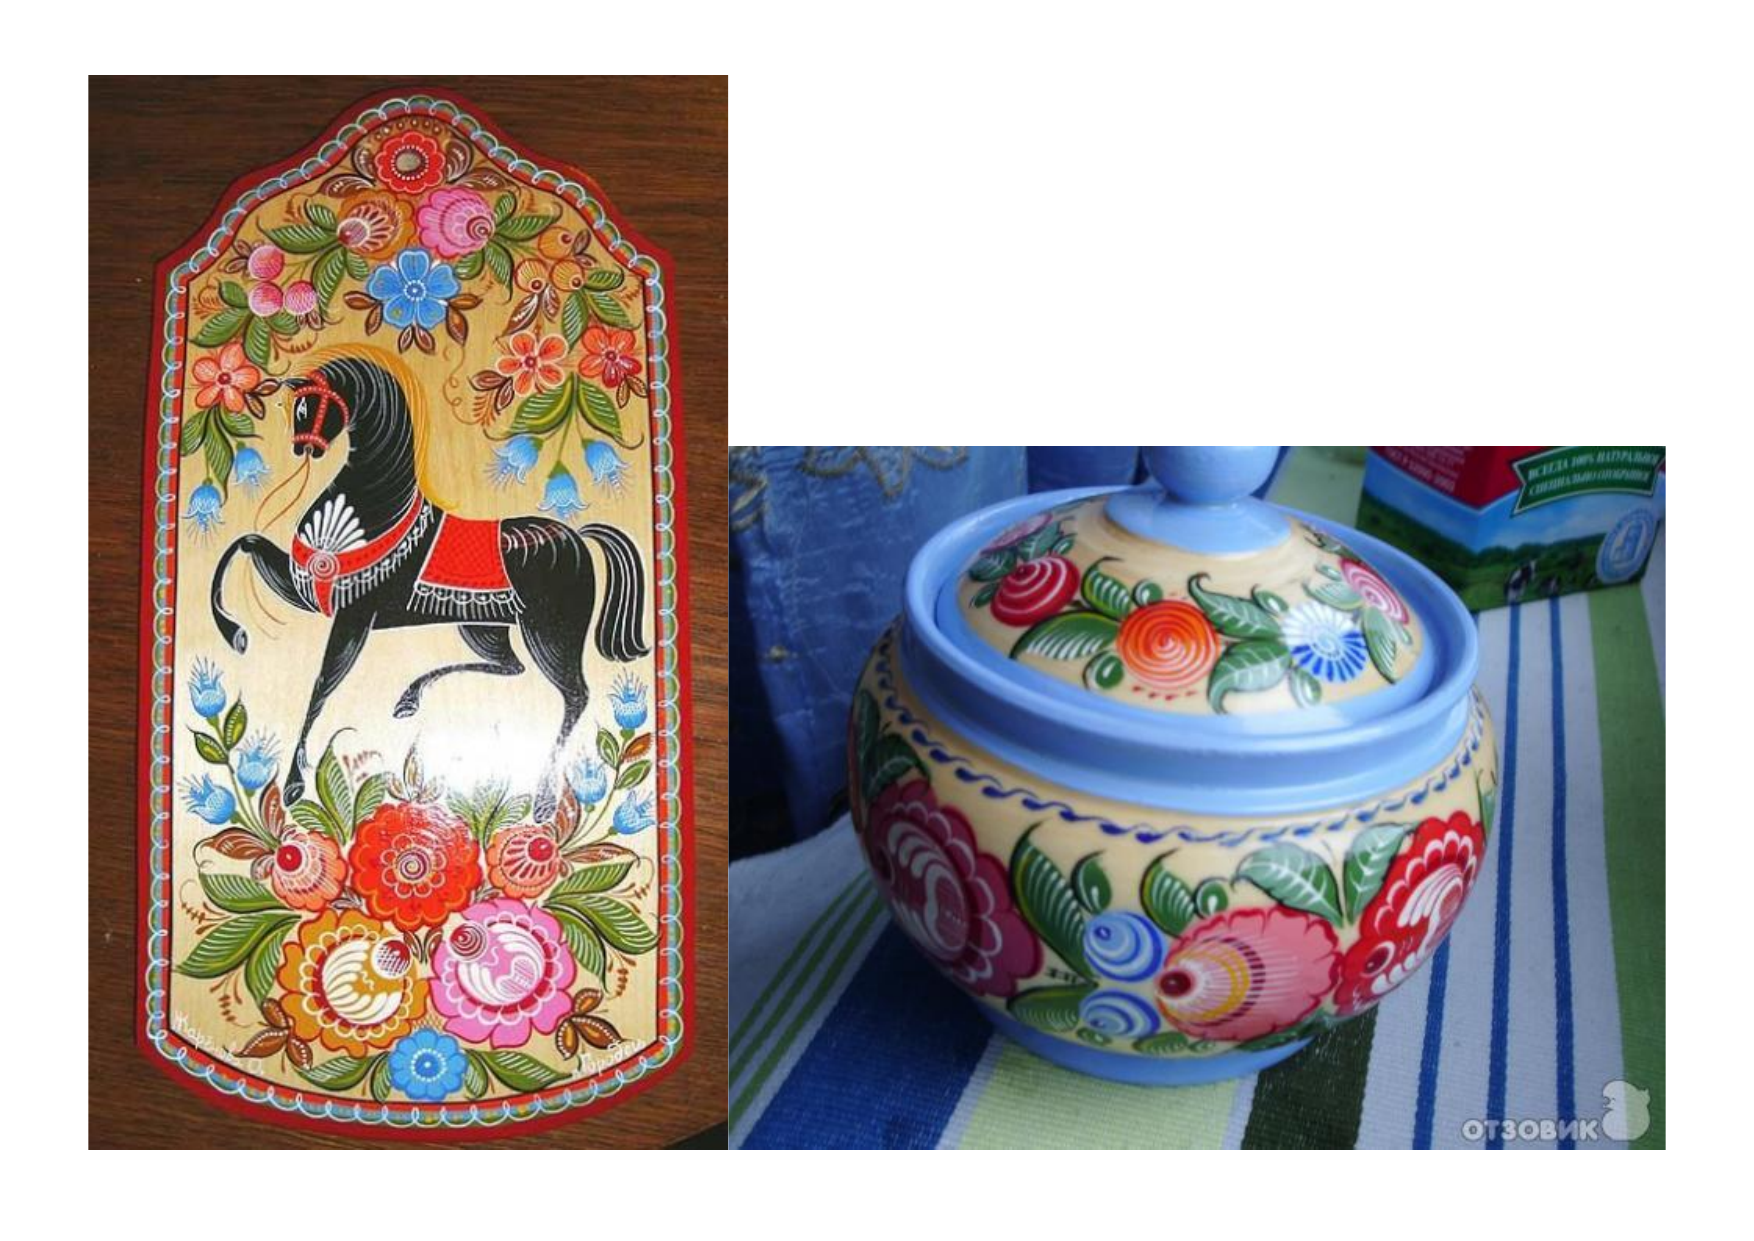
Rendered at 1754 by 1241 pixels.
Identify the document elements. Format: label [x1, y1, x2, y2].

picture [88, 75, 1666, 1150]
